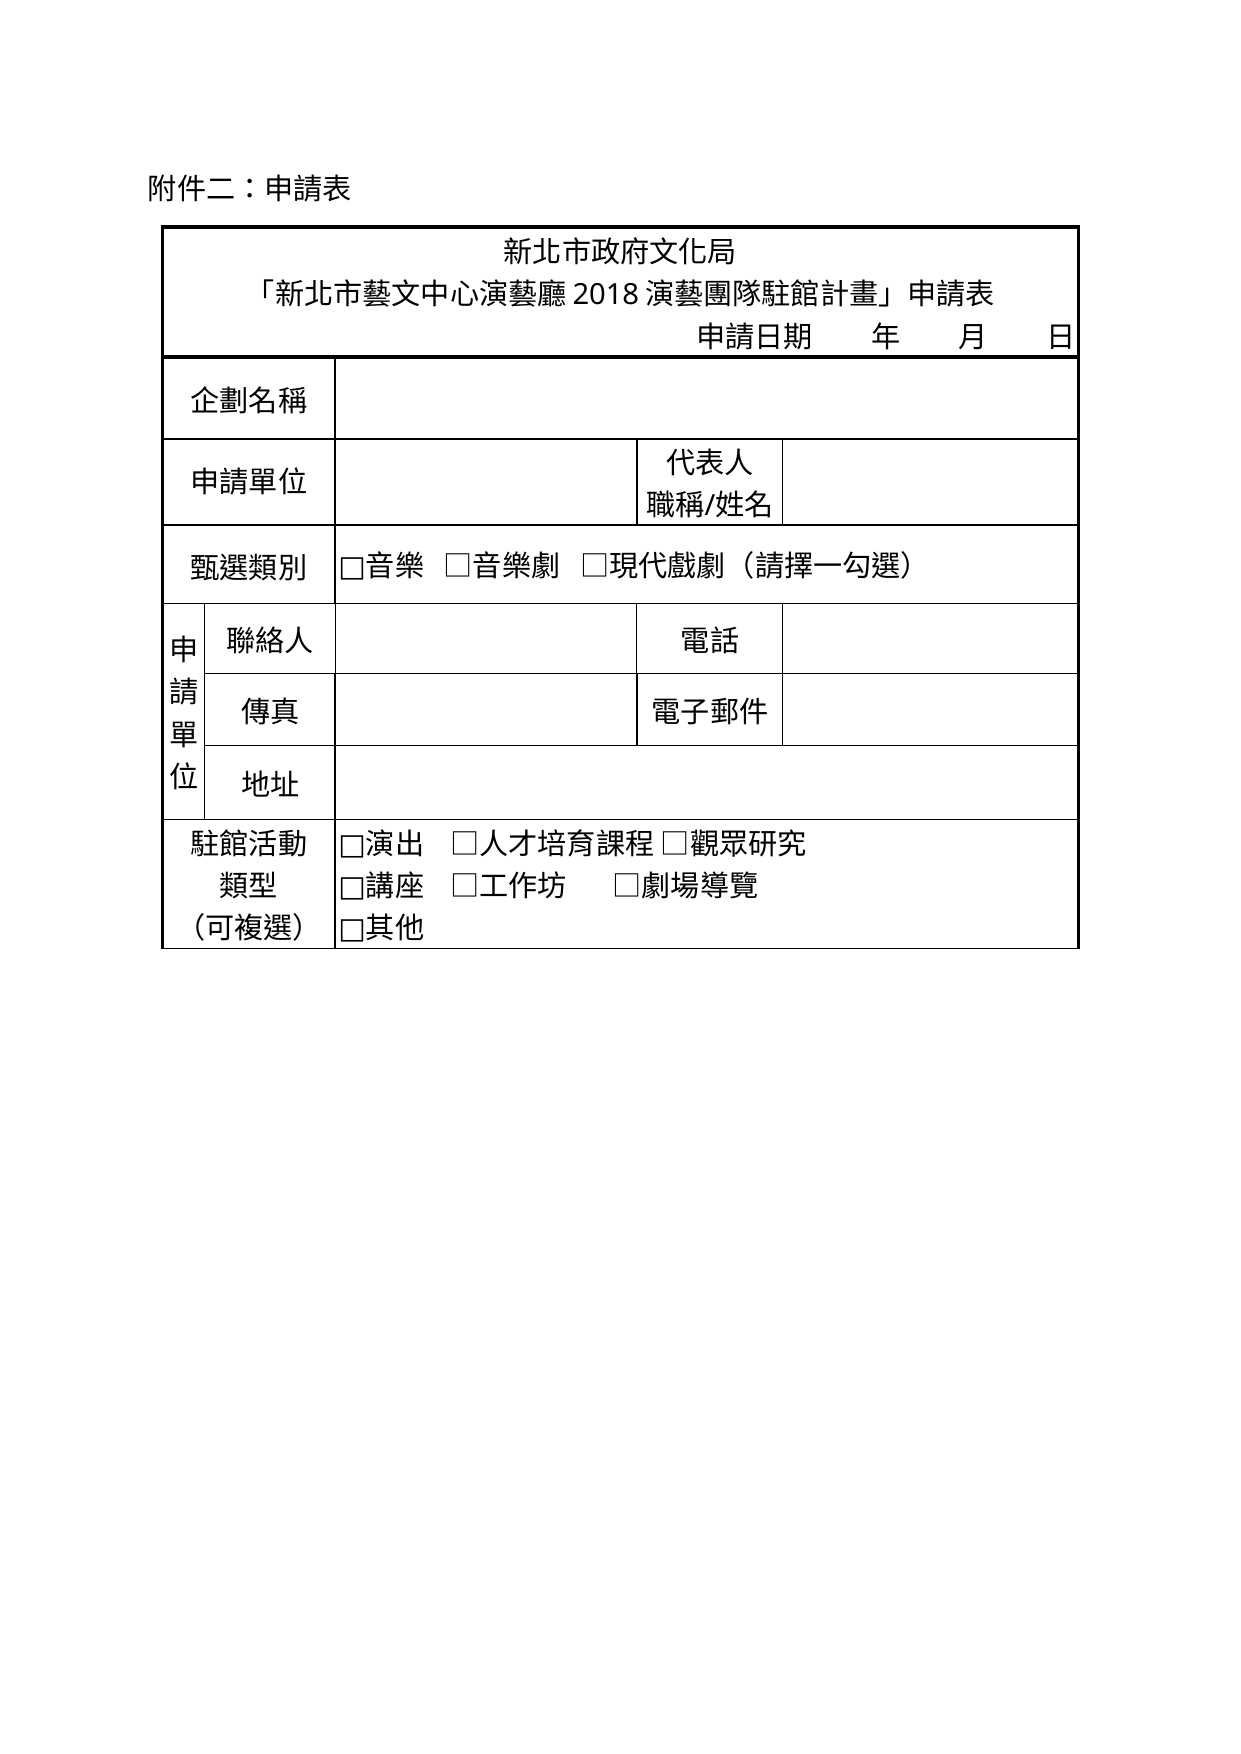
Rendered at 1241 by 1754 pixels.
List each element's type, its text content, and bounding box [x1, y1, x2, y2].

table_cell [336, 440, 636, 524]
table_cell [336, 746, 1077, 819]
table_cell [783, 604, 1077, 672]
table_cell □演出 □人才培育課程 □觀眾研究 □講座 □工作坊 □劇場導覽 □其他 [336, 820, 1077, 947]
table_cell 駐館活動 類型 （可複選） [164, 820, 334, 947]
table_header 新北市政府文化局 「新北市藝文中心演藝廳2018演藝團隊駐館計畫」申請表 申請日期 年 月 日 [164, 229, 1077, 355]
table_cell 代表人 職稱/姓名 [638, 440, 782, 524]
table_cell [336, 674, 636, 745]
table_cell 地址 [205, 746, 334, 819]
table_cell [336, 604, 636, 672]
table_cell 電子郵件 [638, 674, 782, 745]
table_cell 電話 [637, 604, 782, 672]
table_cell 聯絡人 [205, 604, 335, 672]
table_cell [783, 440, 1077, 524]
table_cell [336, 359, 1077, 438]
table_cell 企劃名稱 [164, 359, 334, 438]
text 附件二：申請表 [148, 149, 1092, 225]
table_cell 申請單位 [164, 604, 204, 819]
table_cell □音樂 □音樂劇 □現代戲劇（請擇一勾選） [336, 526, 1077, 602]
table_cell [783, 674, 1077, 745]
table_cell 傳真 [205, 674, 334, 745]
table_cell 甄選類別 [164, 526, 334, 602]
table_cell 申請單位 [164, 440, 334, 524]
